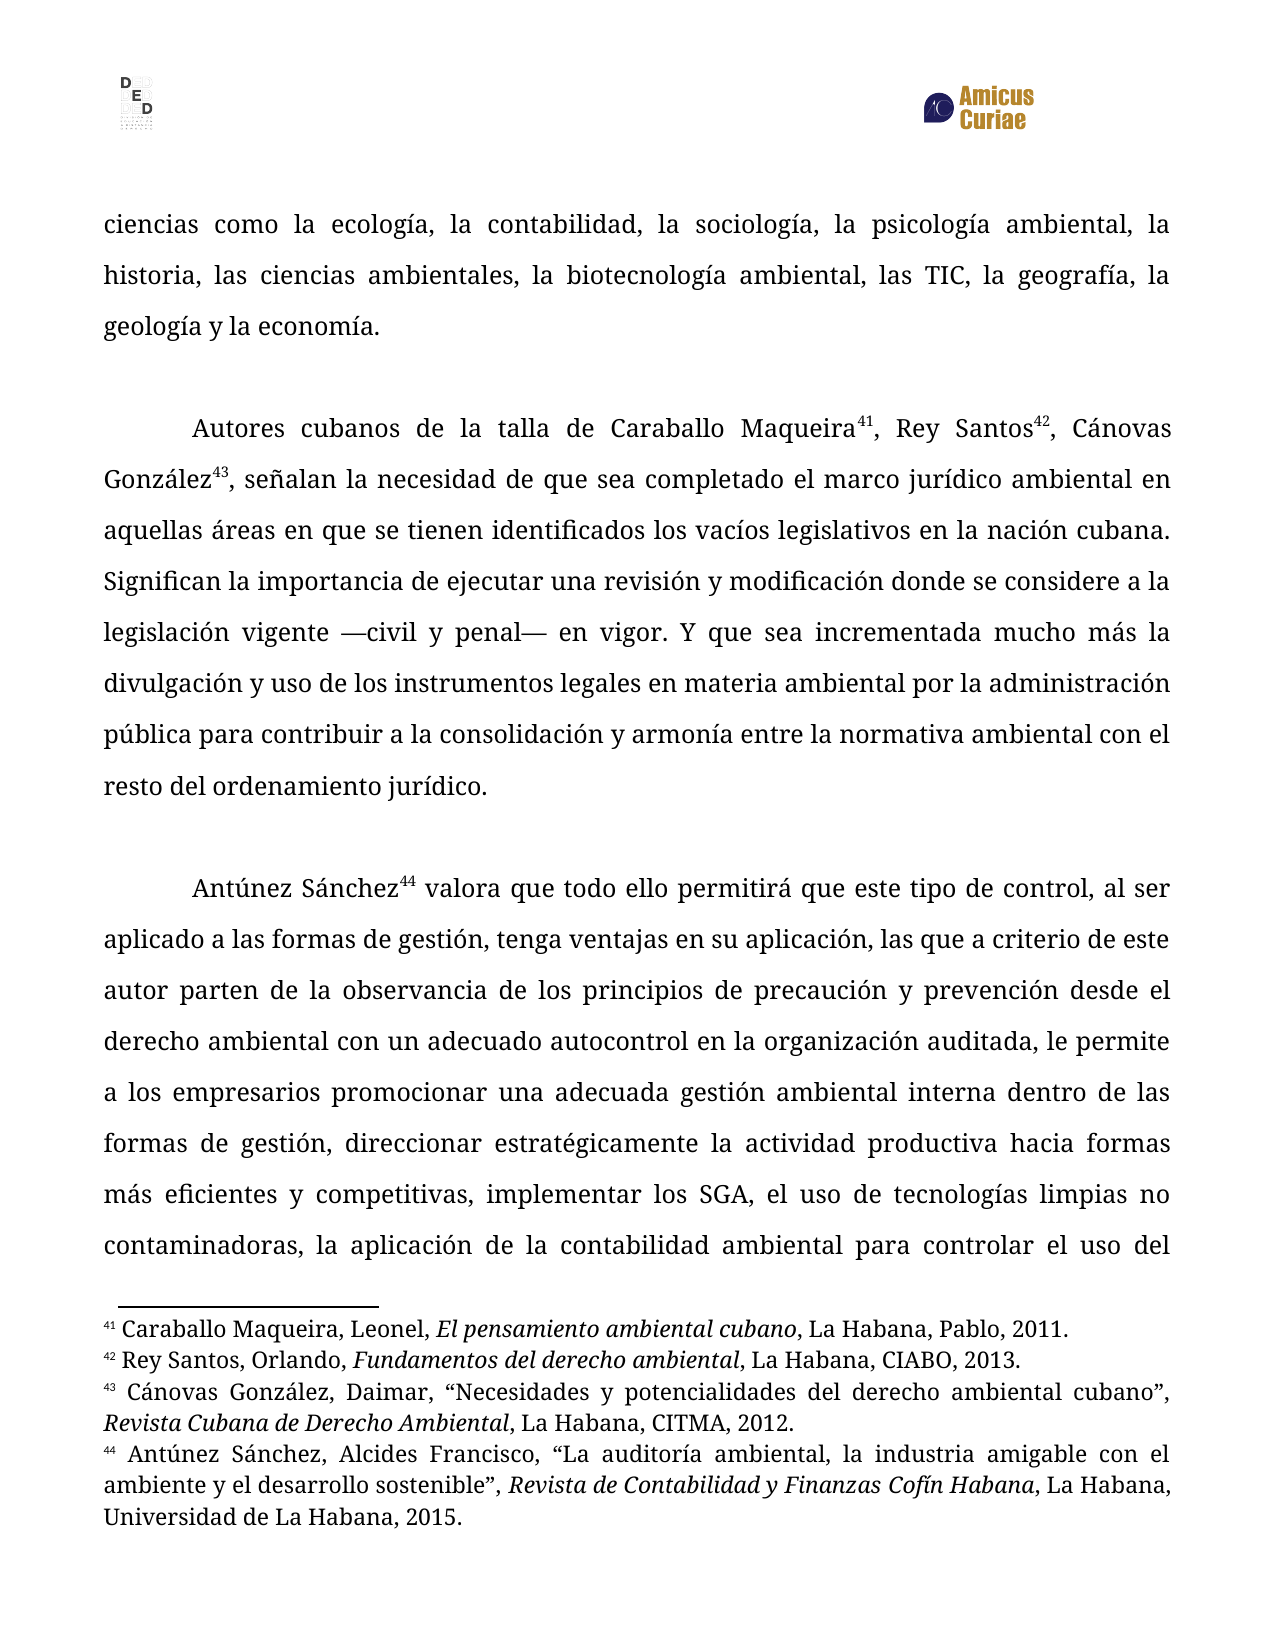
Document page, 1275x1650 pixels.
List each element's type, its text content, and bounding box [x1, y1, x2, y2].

picture [919, 82, 1039, 134]
picture [118, 73, 155, 134]
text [103, 870, 1172, 1262]
text Autores cubanos de la talla de Caraballo Maqueira, Rey Santos, Cánovas González, señalan la necesidad de que sea completado el marco jurídico ambiental en aquellas áreas en que se tienen identificados los vacíos legislativos en la nación cubana. Significan la importancia de ejecutar una revisión y modificación donde se considere a la legislación vigente —civil y penal— en vigor. Y que sea incrementada mucho más la divulgación y uso de los instrumentos legales en materia ambiental por la administración pública para contribuir a la consolidación y armonía entre la normativa ambiental con el resto del ordenamiento jurídico. [103, 411, 1172, 802]
